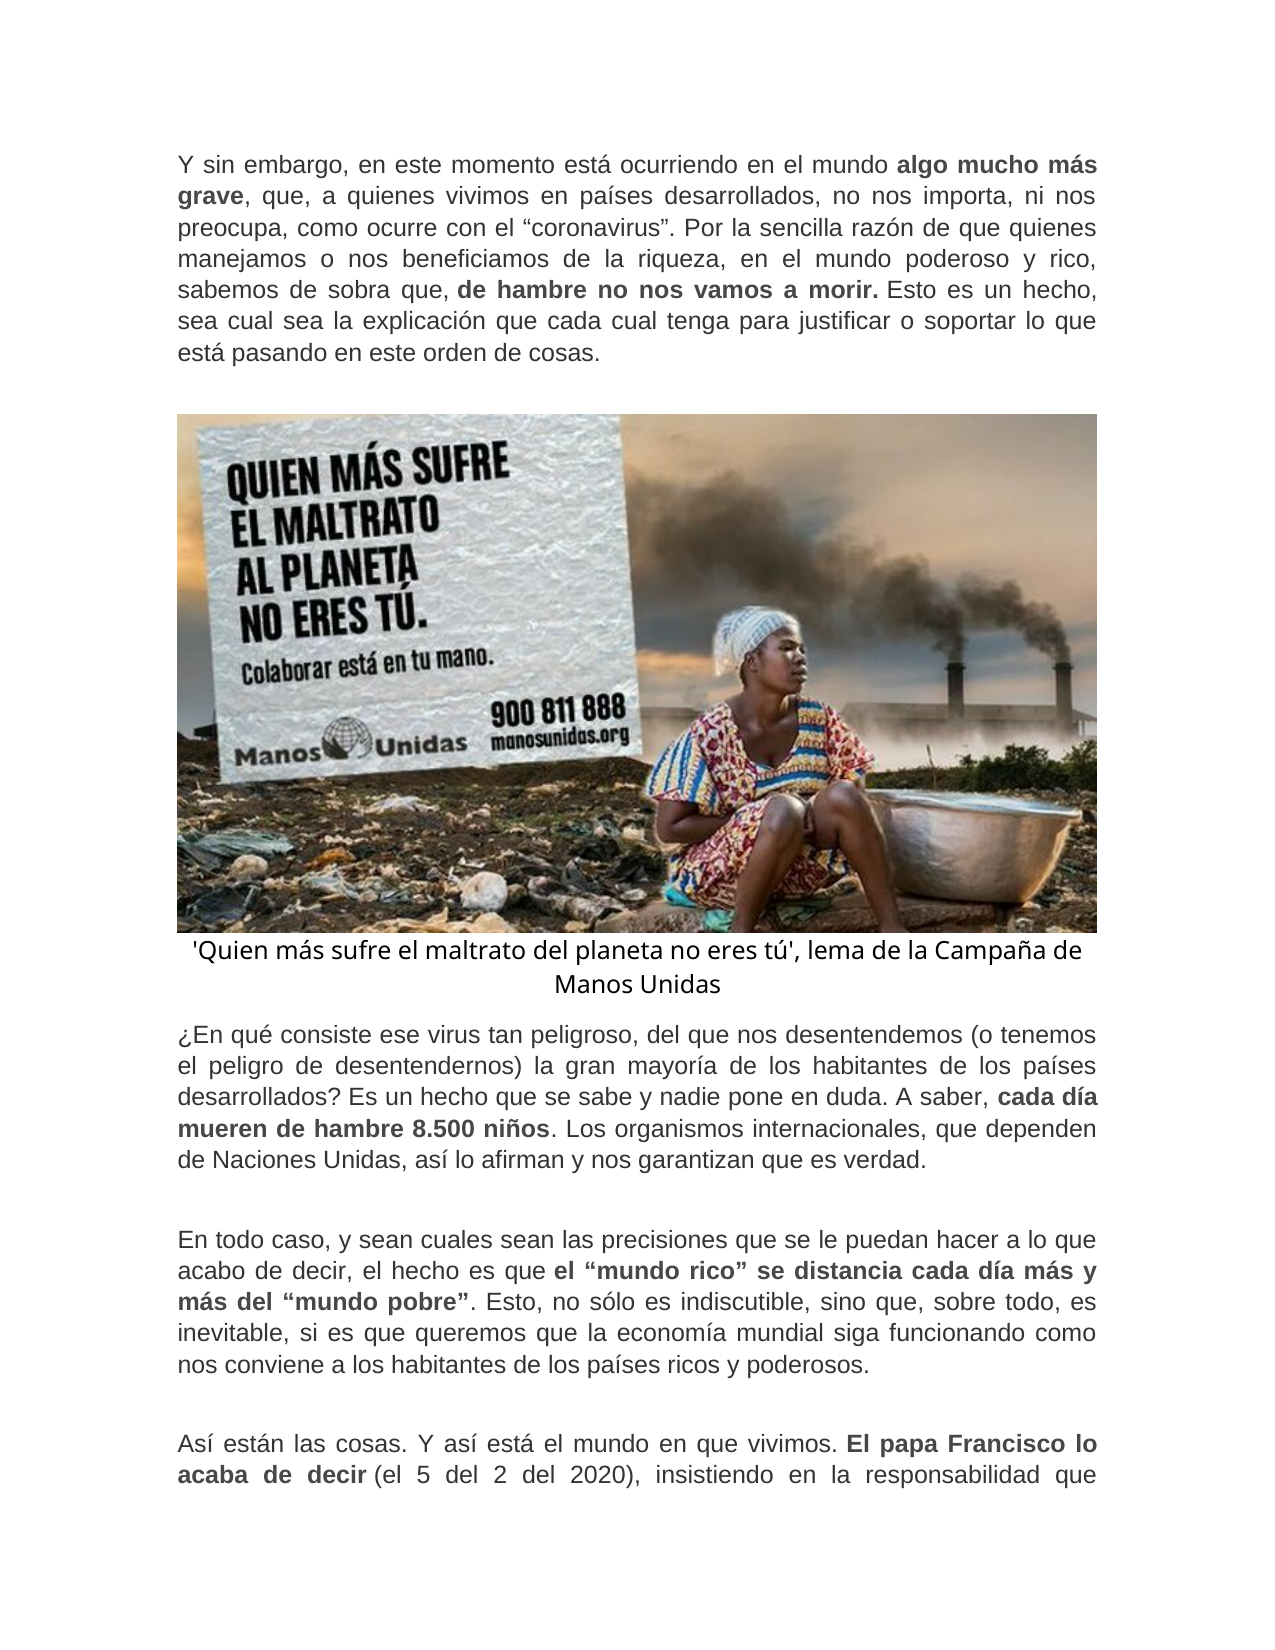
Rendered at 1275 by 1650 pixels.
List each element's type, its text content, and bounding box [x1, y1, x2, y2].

text En todo caso, y sean cuales sean las precisiones que se le puedan hacer a lo que acabo de decir, el hecho es que el “mundo rico” se distancia cada día más y más del “mundo pobre”. Esto, no sólo es indiscutible, sino que, sobre todo, es inevitable, si es que queremos que la economía mundial siga funcionando como nos conviene a los habitantes de los países ricos y poderosos. [177, 1222, 1098, 1378]
text Y sin embargo, en este momento está ocurriendo en el mundo algo mucho más grave, que, a quienes vivimos en países desarrollados, no nos importa, ni nos preocupa, como ocurre con el “coronavirus”. Por la sencilla razón de que quienes manejamos o nos beneficiamos de la riqueza, en el mundo poderoso y rico, sabemos de sobra que, de hambre no nos vamos a morir. Esto es un hecho, sea cual sea la explicación que cada cual tenga para justificar o soportar lo que está pasando en este orden de cosas. [177, 148, 1098, 366]
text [177, 1427, 1098, 1489]
text 'Quien más sufre el maltrato del planeta no eres tú', lema de la Campaña de Manos Unidas [177, 933, 1098, 1001]
picture [177, 414, 1097, 933]
text ¿En qué consiste ese virus tan peligroso, del que nos desentendemos (o tenemos el peligro de desentendernos) la gran mayoría de los habitantes de los países desarrollados? Es un hecho que se sabe y nadie pone en duda. A saber, cada día mueren de hambre 8.500 niños. Los organismos internacionales, que dependen de Naciones Unidas, así lo afirman y nos garantizan que es verdad. [177, 1017, 1098, 1174]
